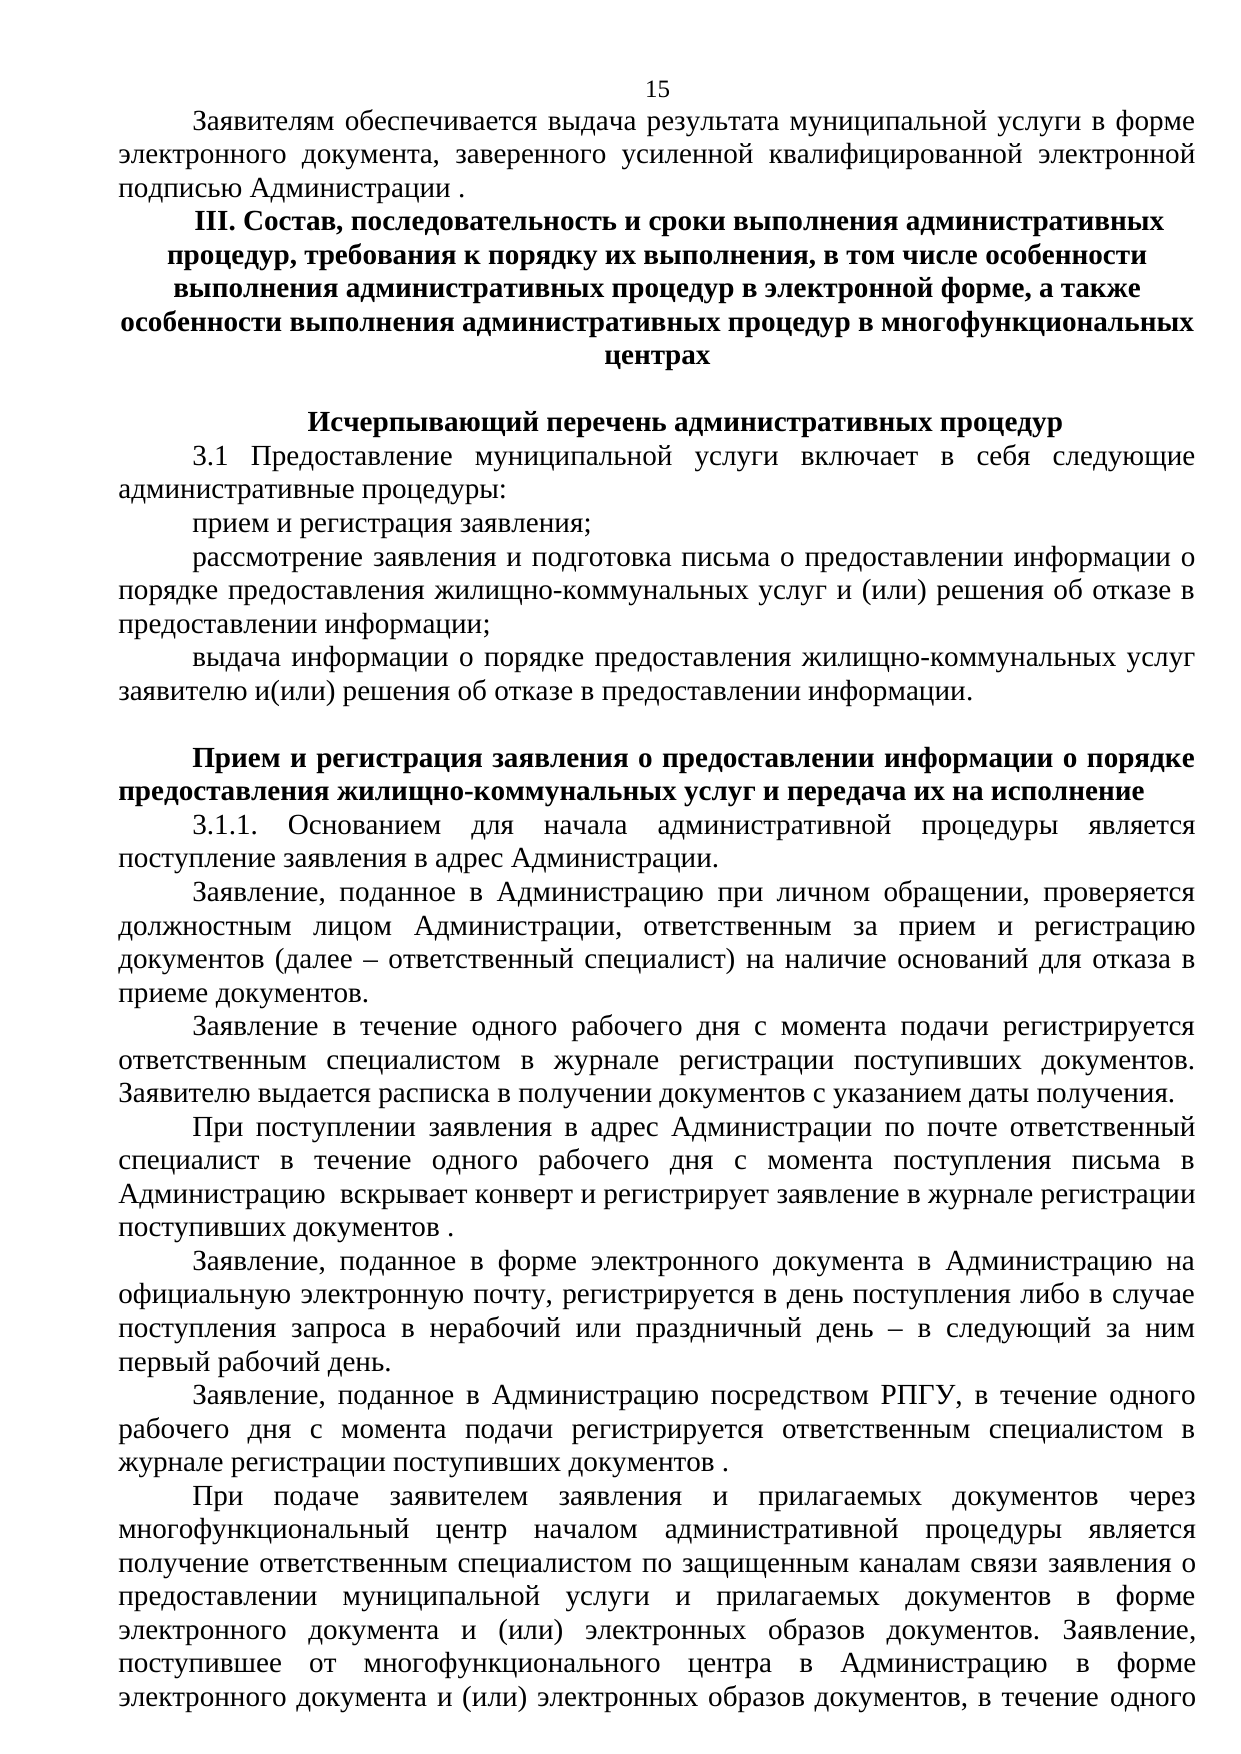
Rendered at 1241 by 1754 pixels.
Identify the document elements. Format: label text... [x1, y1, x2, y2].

text Заявление, поданное в Администрацию посредством РПГУ, в течение одного рабочего дня с момента подачи регистрируется ответственным специалистом в журнале регистрации поступивших документов . [118, 1377, 1196, 1478]
text прием и регистрация заявления; [118, 505, 1196, 539]
text Заявление, поданное в форме электронного документа в Администрацию на официальную электронную почту, регистрируется в день поступления либо в случае поступления запроса в нерабочий или праздничный день – в следующий за ним первый рабочий день. [118, 1243, 1196, 1377]
text Исчерпывающий перечень административных процедур [118, 404, 1196, 438]
text 3.1.1. Основанием для начала административной процедуры является поступление заявления в адрес Администрации. [118, 807, 1196, 874]
text Заявителям обеспечивается выдача результата муниципальной услуги в форме электронного документа, заверенного усиленной квалифицированной электронной подписью Администрации . [118, 103, 1196, 203]
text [118, 1478, 1196, 1713]
text Заявление в течение одного рабочего дня с момента подачи регистрируется ответственным специалистом в журнале регистрации поступивших документов. Заявителю выдается расписка в получении документов с указанием даты получения. [118, 1008, 1196, 1109]
text рассмотрение заявления и подготовка письма о предоставлении информации о порядке предоставления жилищно-коммунальных услуг и (или) решения об отказе в предоставлении информации; [118, 539, 1196, 639]
text 3.1 Предоставление муниципальной услуги включает в себя следующие административные процедуры: [118, 438, 1196, 505]
text III. Состав, последовательность и сроки выполнения административных процедур, требования к порядку их выполнения, в том числе особенности выполнения административных процедур в электронной форме, а также особенности выполнения административных процедур в многофункциональных центрах [118, 203, 1196, 371]
text выдача информации о порядке предоставления жилищно-коммунальных услуг заявителю и(или) решения об отказе в предоставлении информации. [118, 639, 1196, 706]
text При поступлении заявления в адрес Администрации по почте ответственный специалист в течение одного рабочего дня с момента поступления письма в Администрацию вскрывает конверт и регистрирует заявление в журнале регистрации поступивших документов . [118, 1109, 1196, 1243]
text Заявление, поданное в Администрацию при личном обращении, проверяется должностным лицом Администрации, ответственным за прием и регистрацию документов (далее – ответственный специалист) на наличие оснований для отказа в приеме документов. [118, 874, 1196, 1008]
text Прием и регистрация заявления о предоставлении информации о порядке предоставления жилищно-коммунальных услуг и передача их на исполнение [118, 740, 1196, 807]
